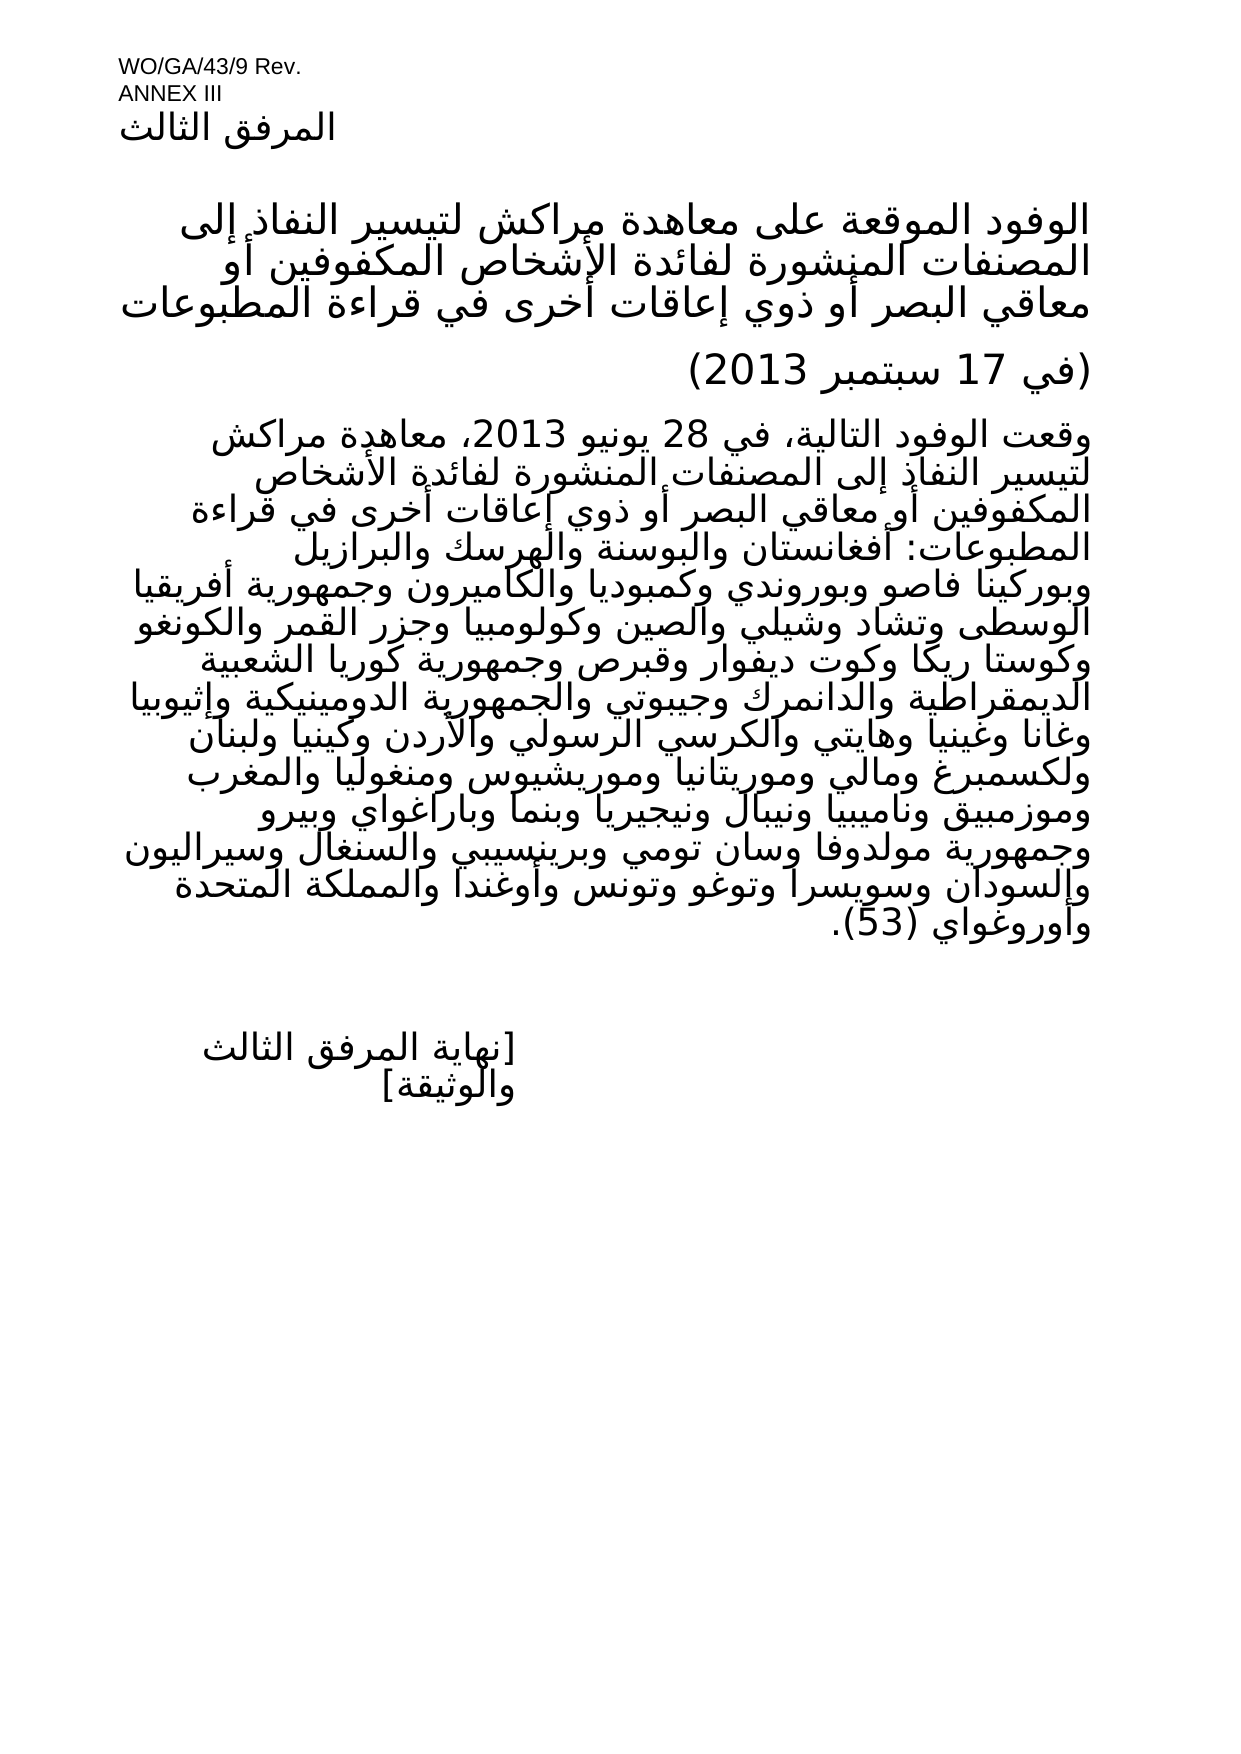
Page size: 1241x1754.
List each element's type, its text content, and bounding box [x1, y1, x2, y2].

subtitle الوفود الموقعة على معاهدة مراكش لتيسير النفاذ إلى المصنفات المنشورة لفائدة الأشخاص المكفوفين أو معاقي البصر أو ذوي إعاقات أخرى في قراءة المطبوعات [118, 201, 1092, 326]
text [نهاية المرفق الثالث والوثيقة] [118, 1030, 516, 1105]
subtitle (في 17 سبتمبر 2013) [118, 351, 1092, 392]
subtitle وقعت الوفود التالية، في 28 يونيو 2013، معاهدة مراكش لتيسير النفاذ إلى المصنفات المنشورة لفائدة الأشخاص المكفوفين أو معاقي البصر أو ذوي إعاقات أخرى في قراءة المطبوعات: أفغانستان والبوسنة والهرسك والبرازيل وبوركينا فاصو وبوروندي وكمبوديا والكاميرون وجمهورية أفريقيا الوسطى وتشاد وشيلي والصين وكولومبيا وجزر القمر والكونغو وكوستا ريكا وكوت ديفوار وقبرص وجمهورية كوريا الشعبية الديمقراطية والدانمرك وجيبوتي والجمهورية الدومينيكية وإثيوبيا وغانا وغينيا وهايتي والكرسي الرسولي والأردن وكينيا ولبنان ولكسمبرغ ومالي وموريتانيا وموريشيوس ومنغوليا والمغرب وموزمبيق وناميبيا ونيبال ونيجيريا وبنما وباراغواي وبيرو وجمهورية مولدوفا وسان تومي وبرينسيبي والسنغال وسيراليون والسودان وسويسرا وتوغو وتونس وأوغندا والمملكة المتحدة وأوروغواي (53). [118, 417, 1092, 942]
